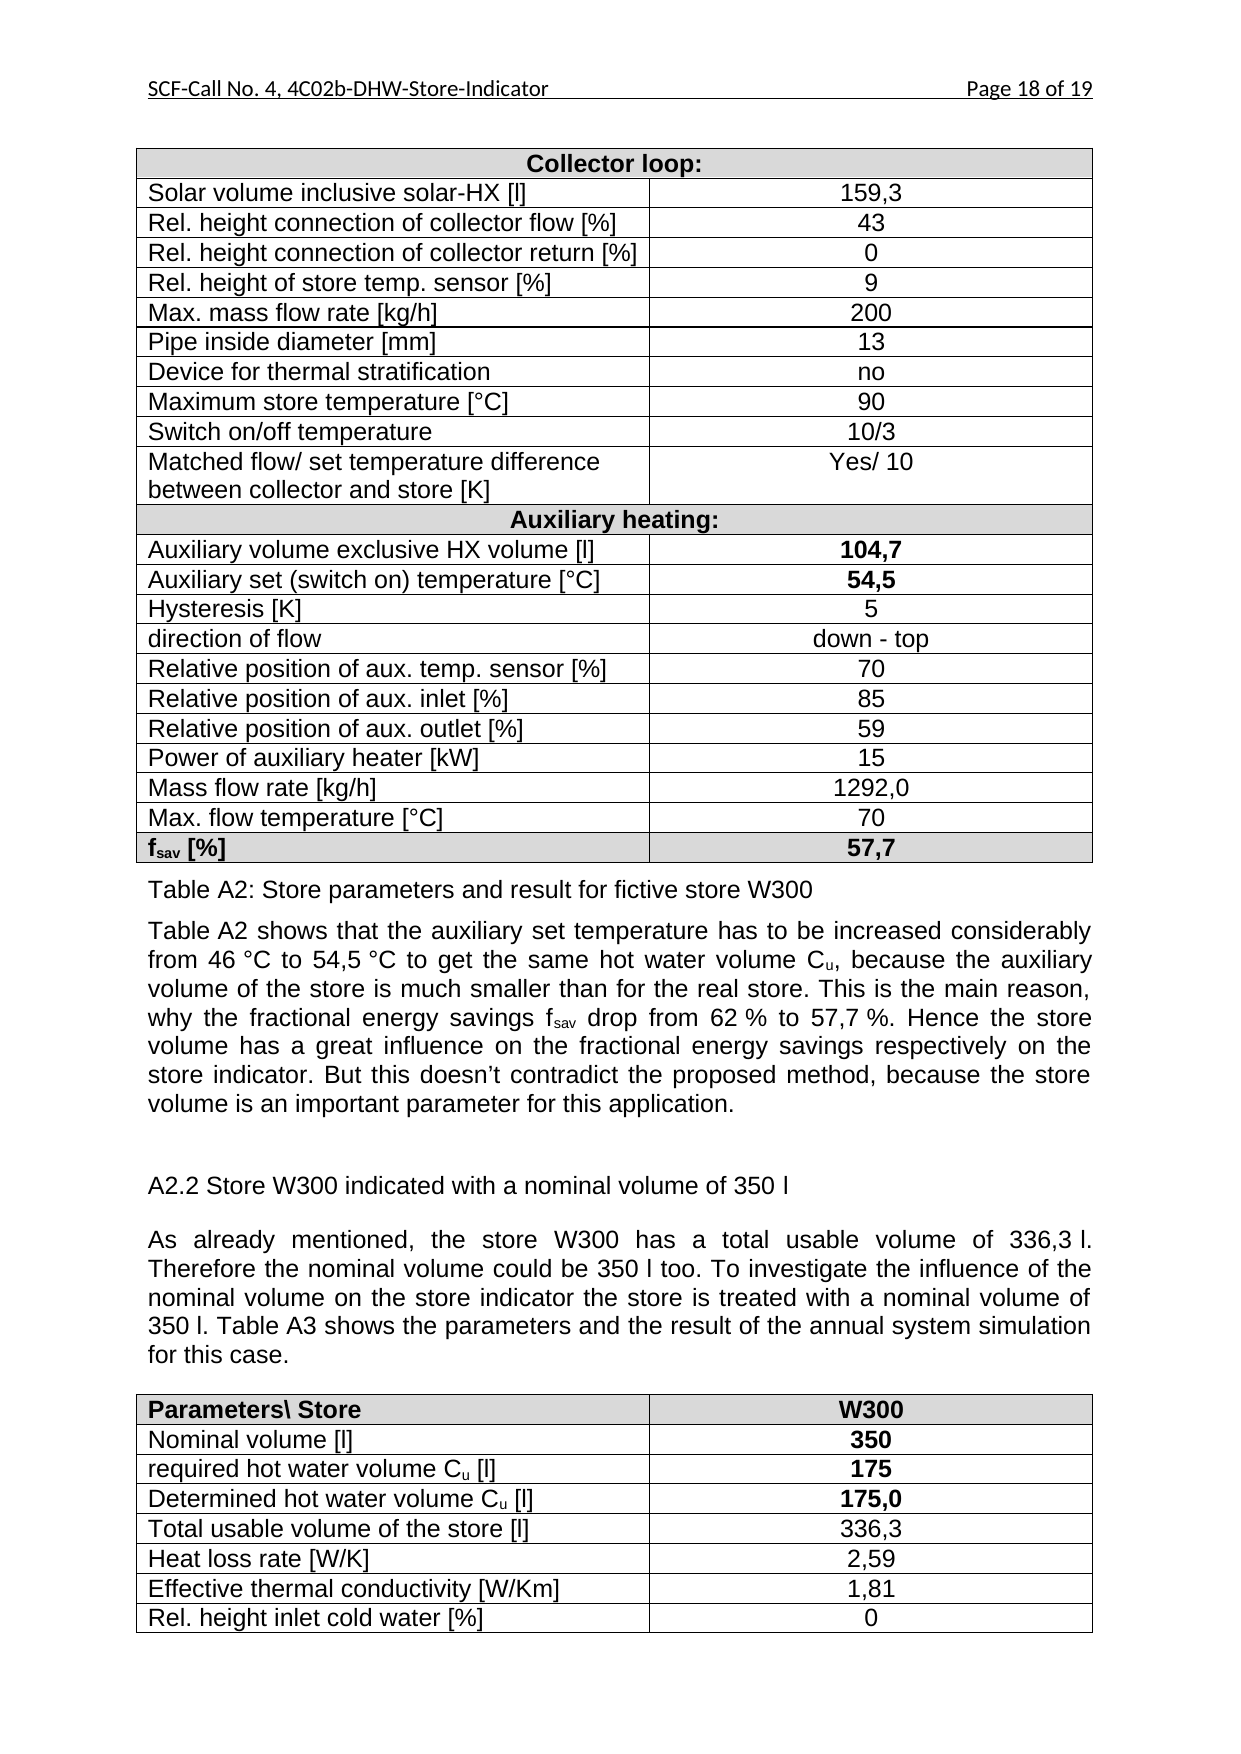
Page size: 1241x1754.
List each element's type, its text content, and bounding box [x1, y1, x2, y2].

table_cell required hot water volume Cu [l] [137, 1455, 649, 1483]
table_cell Rel. height connection of collector return [%] [137, 238, 649, 267]
table_cell Nominal volume [l] [137, 1425, 649, 1453]
table_cell Auxiliary set (switch on) temperature [°C] [137, 565, 649, 593]
table_cell fsav [%] [137, 833, 649, 862]
text Table A2 shows that the auxiliary set temperature has to be increased considerably from 46 °C to 54,5 °C to get the same hot water volume Cu, because the auxiliary volume of the store is much smaller than for the real store. This is the main reason, why the fractional energy savings fsav drop from 62 % to 57,7 %. Hence the store volume has a great influence on the fractional energy savings respectively on the store indicator. But this doesn’t contradict the proposed method, because the store volume is an important parameter for this application. [148, 916, 1093, 1118]
table_cell Determined hot water volume Cu [l] [137, 1484, 649, 1513]
table_cell Rel. height connection of collector flow [%] [137, 208, 649, 237]
table_cell Relative position of aux. temp. sensor [%] [137, 654, 649, 683]
table_cell Max. mass flow rate [kg/h] [137, 298, 649, 326]
table_cell Rel. height inlet cold water [%] [137, 1604, 649, 1632]
table_cell 159,3 [650, 179, 1092, 207]
table_cell Auxiliary volume exclusive HX volume [l] [137, 535, 649, 564]
table_cell Yes/ 10 [650, 447, 1092, 504]
table_cell down - top [650, 624, 1092, 653]
table_cell 85 [650, 684, 1092, 713]
table_cell 70 [650, 803, 1092, 832]
table_cell 43 [650, 208, 1092, 237]
table_cell 13 [650, 328, 1092, 356]
table_cell 350 [650, 1425, 1092, 1453]
table_cell Heat loss rate [W/K] [137, 1544, 649, 1573]
table_cell Switch on/off temperature [137, 417, 649, 446]
table_cell 2,59 [650, 1544, 1092, 1573]
table_cell 336,3 [650, 1514, 1092, 1543]
table_cell no [650, 357, 1092, 386]
table_cell direction of flow [137, 624, 649, 653]
table_cell Max. flow temperature [°C] [137, 803, 649, 832]
table_cell Solar volume inclusive solar-HX [l] [137, 179, 649, 207]
table_cell 90 [650, 387, 1092, 416]
table_cell Device for thermal stratification [137, 357, 649, 386]
table_cell Effective thermal conductivity [W/Km] [137, 1574, 649, 1602]
table_cell 10/3 [650, 417, 1092, 446]
table_cell Relative position of aux. outlet [%] [137, 714, 649, 742]
table_cell 1292,0 [650, 773, 1092, 802]
table_cell 200 [650, 298, 1092, 326]
text As already mentioned, the store W300 has a total usable volume of 336,3 l. Therefore the nominal volume could be 350 l too. To investigate the influence of the nominal volume on the store indicator the store is treated with a nominal volume of 350 l. Table A3 shows the parameters and the result of the annual system simulation for this case. [148, 1225, 1093, 1369]
table_cell 175,0 [650, 1484, 1092, 1513]
table_header Collector loop: [137, 149, 1092, 177]
table_cell Relative position of aux. inlet [%] [137, 684, 649, 713]
text A2.2 Store W300 indicated with a nominal volume of 350 l [148, 1171, 1093, 1200]
table_cell 70 [650, 654, 1092, 683]
table_cell 54,5 [650, 565, 1092, 593]
table_cell Auxiliary heating: [137, 505, 1092, 534]
table_cell Pipe inside diameter [mm] [137, 328, 649, 356]
table_cell 0 [650, 238, 1092, 267]
table_cell 9 [650, 268, 1092, 297]
table_cell 57,7 [650, 833, 1092, 862]
table_cell 15 [650, 744, 1092, 772]
table_cell Hysteresis [K] [137, 595, 649, 623]
table_cell Matched flow/ set temperature difference between collector and store [K] [137, 447, 649, 504]
table_cell Total usable volume of the store [l] [137, 1514, 649, 1543]
table_header W300 [650, 1395, 1092, 1424]
text Table A2: Store parameters and result for fictive store W300 [148, 875, 1093, 904]
table_cell Maximum store temperature [°C] [137, 387, 649, 416]
table_cell 175 [650, 1455, 1092, 1483]
table_cell 5 [650, 595, 1092, 623]
table_cell 0 [650, 1604, 1092, 1632]
table_cell 1,81 [650, 1574, 1092, 1602]
table_cell Power of auxiliary heater [kW] [137, 744, 649, 772]
table_cell Rel. height of store temp. sensor [%] [137, 268, 649, 297]
table_cell 104,7 [650, 535, 1092, 564]
table_header Parameters\ Store [137, 1395, 649, 1424]
table_cell 59 [650, 714, 1092, 742]
table_cell Mass flow rate [kg/h] [137, 773, 649, 802]
